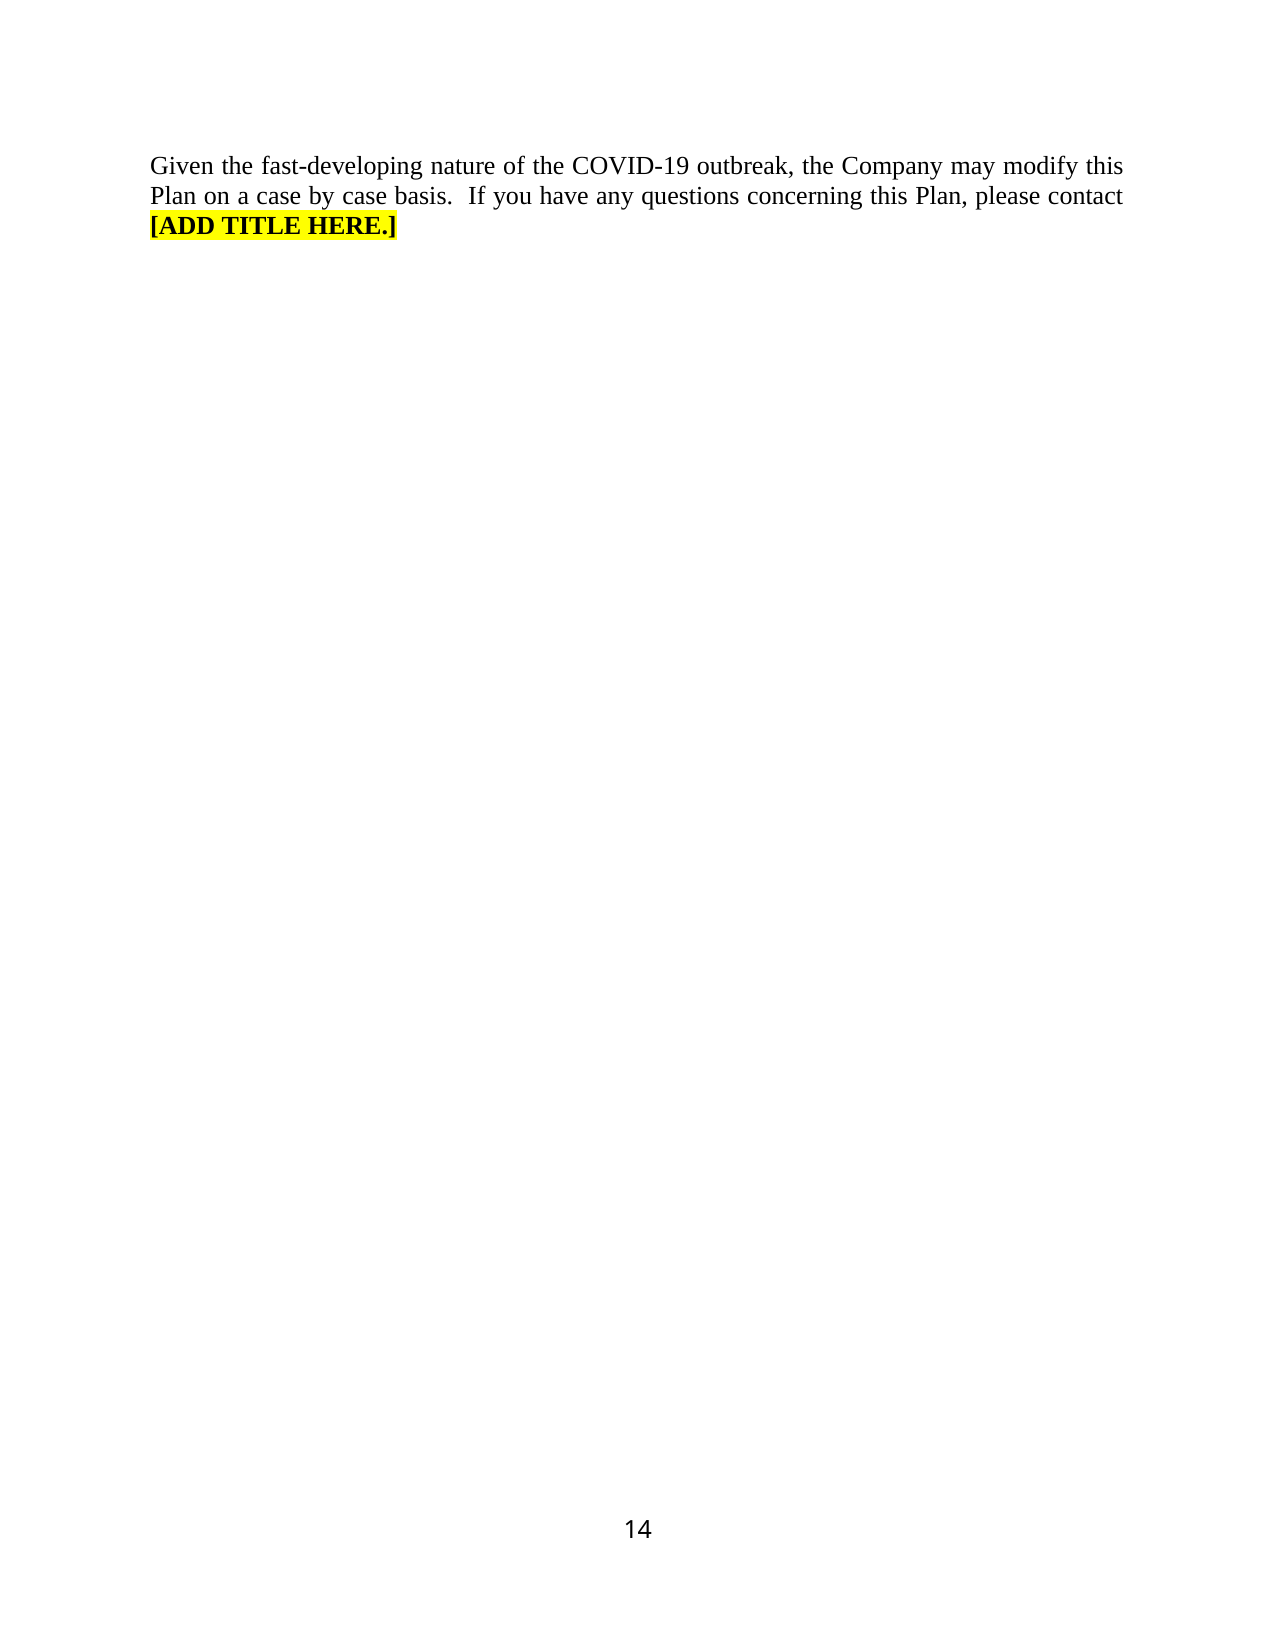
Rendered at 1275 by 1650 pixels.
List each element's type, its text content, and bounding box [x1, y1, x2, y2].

text Given the fast-developing nature of the COVID-19 outbreak, the Company may modify this Plan on a case by case basis. If you have any questions concerning this Plan, please contact [ADD TITLE HERE.] [150, 150, 1125, 240]
